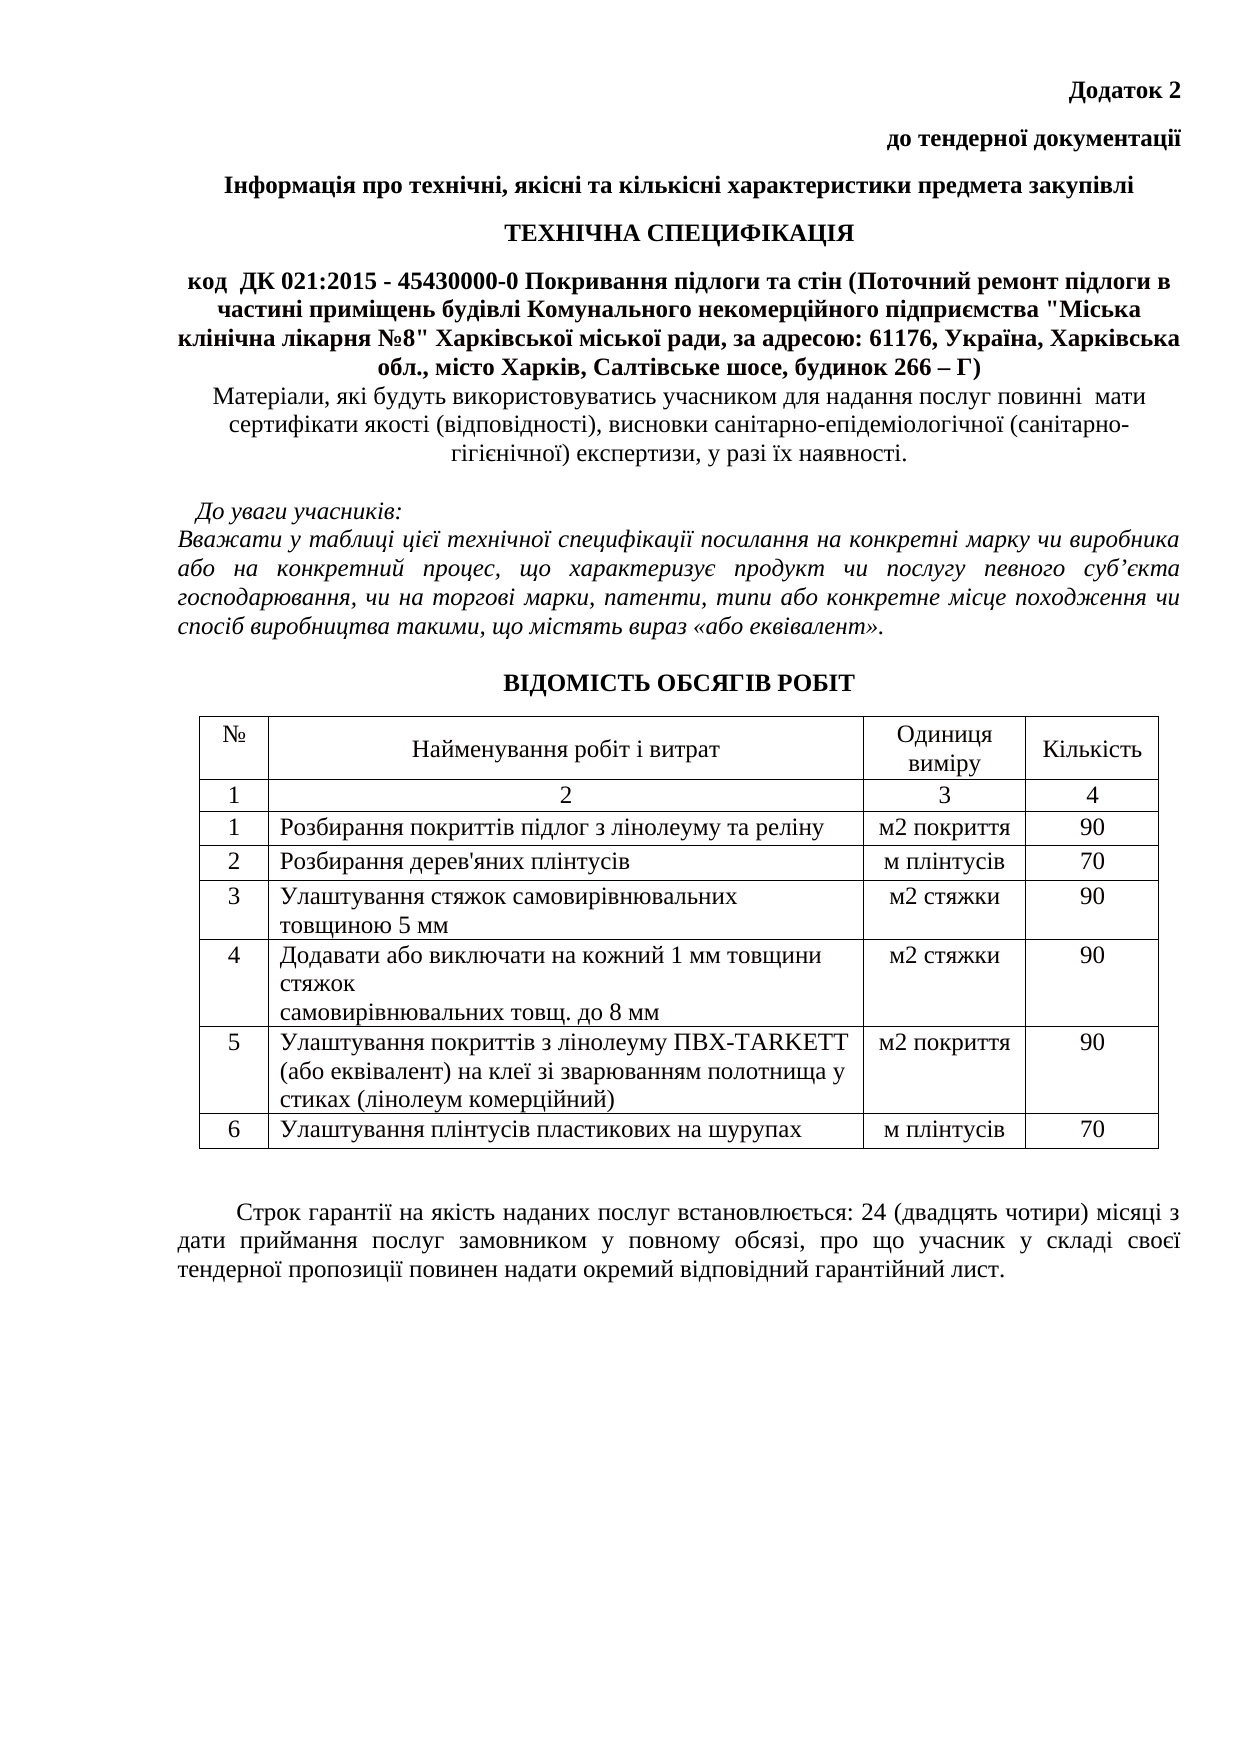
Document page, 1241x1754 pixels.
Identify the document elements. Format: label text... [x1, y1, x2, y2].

text Додаток 2 [177, 75, 1181, 104]
table_cell Улаштування стяжок самовирівнювальних товщиною 5 мм [269, 881, 863, 939]
table_cell 90 [1026, 881, 1158, 939]
table_cell 3 [864, 780, 1025, 811]
table_cell 2 [200, 846, 268, 880]
table_cell 90 [1026, 812, 1158, 845]
table_cell м2 стяжки [864, 881, 1025, 939]
text Матеріали, які будуть використовуватись учасником для надання послуг повинні мати сертифікати якості (відповідності), висновки санітарно-епідеміологічної (санітарно-гігієнічної) експертизи, у разі їх наявності. [177, 381, 1181, 467]
table_cell м2 покриття [864, 812, 1025, 845]
table_cell Улаштування покриттів з лiнолеуму ПВХ-TARKETT (або еквівалент) на клеї зі зварюванням полотнища у стиках (лінолеум комерційний) [269, 1027, 863, 1113]
table_cell 90 [1026, 940, 1158, 1026]
text Вважати у таблиці цієї технічної специфікації посилання на конкретні марку чи виробника або на конкретний процес, що характеризує продукт чи послугу певного суб’єкта господарювання, чи на торгові марки, патенти, типи або конкретне місце походження чи спосіб виробництва такими, що містять вираз «або еквівалент». [177, 524, 1181, 639]
table_header № [200, 717, 268, 779]
table_cell Розбирання дерев'яних плінтусів [269, 846, 863, 880]
table_cell м2 стяжки [864, 940, 1025, 1026]
table_header Одиниця виміру [864, 717, 1025, 779]
text ВІДОМІСТЬ ОБСЯГІВ РОБІТ [177, 668, 1181, 697]
table_cell Улаштування плiнтусiв пластикових на шурупах [269, 1114, 863, 1148]
table_header Найменування робіт і витрат [269, 717, 863, 779]
table_cell 1 [200, 812, 268, 845]
text До уваги учасників: [177, 496, 1181, 524]
text до тендерної документації [177, 123, 1181, 151]
table_cell 6 [200, 1114, 268, 1148]
table_cell Розбирання покриттів підлог з лінолеуму та реліну [269, 812, 863, 845]
table_cell Додавати або виключати на кожний 1 мм товщини стяжок самовирівнювальних товщ. до 8 мм [269, 940, 863, 1026]
table_cell 4 [200, 940, 268, 1026]
text код ДК 021:2015 - 45430000-0 Покривання підлоги та стін (Поточний ремонт підлоги в частині приміщень будівлі Комунального некомерційного підприємства "Міська клінічна лікарня №8" Харківської міської ради, за адресою: 61176, Україна, Харківська обл., місто Харків, Салтівське шосе, будинок 266 – Г) [177, 266, 1181, 381]
table_cell 3 [200, 881, 268, 939]
table_cell 70 [1026, 846, 1158, 880]
table_cell 90 [1026, 1027, 1158, 1113]
table_cell м плінтусів [864, 846, 1025, 880]
text ТЕХНІЧНА СПЕЦИФІКАЦІЯ [177, 218, 1181, 247]
table_cell м2 покриття [864, 1027, 1025, 1113]
text Інформація про технічні, якісні та кількісні характеристики предмета закупівлі [177, 170, 1181, 199]
table_header Кількість [1026, 717, 1158, 779]
table_cell 70 [1026, 1114, 1158, 1148]
text Строк гарантії на якість наданих послуг встановлюється: 24 (двадцять чотири) місяці з дати приймання послуг замовником у повному обсязі, про що учасник у складі своєї тендерної пропозиції повинен надати окремий відповідний гарантійний лист. [177, 1197, 1181, 1283]
table_cell м плінтусів [864, 1114, 1025, 1148]
table_cell 4 [1026, 780, 1158, 811]
table_cell 5 [200, 1027, 268, 1113]
table_cell 2 [269, 780, 863, 811]
table_cell 1 [200, 780, 268, 811]
